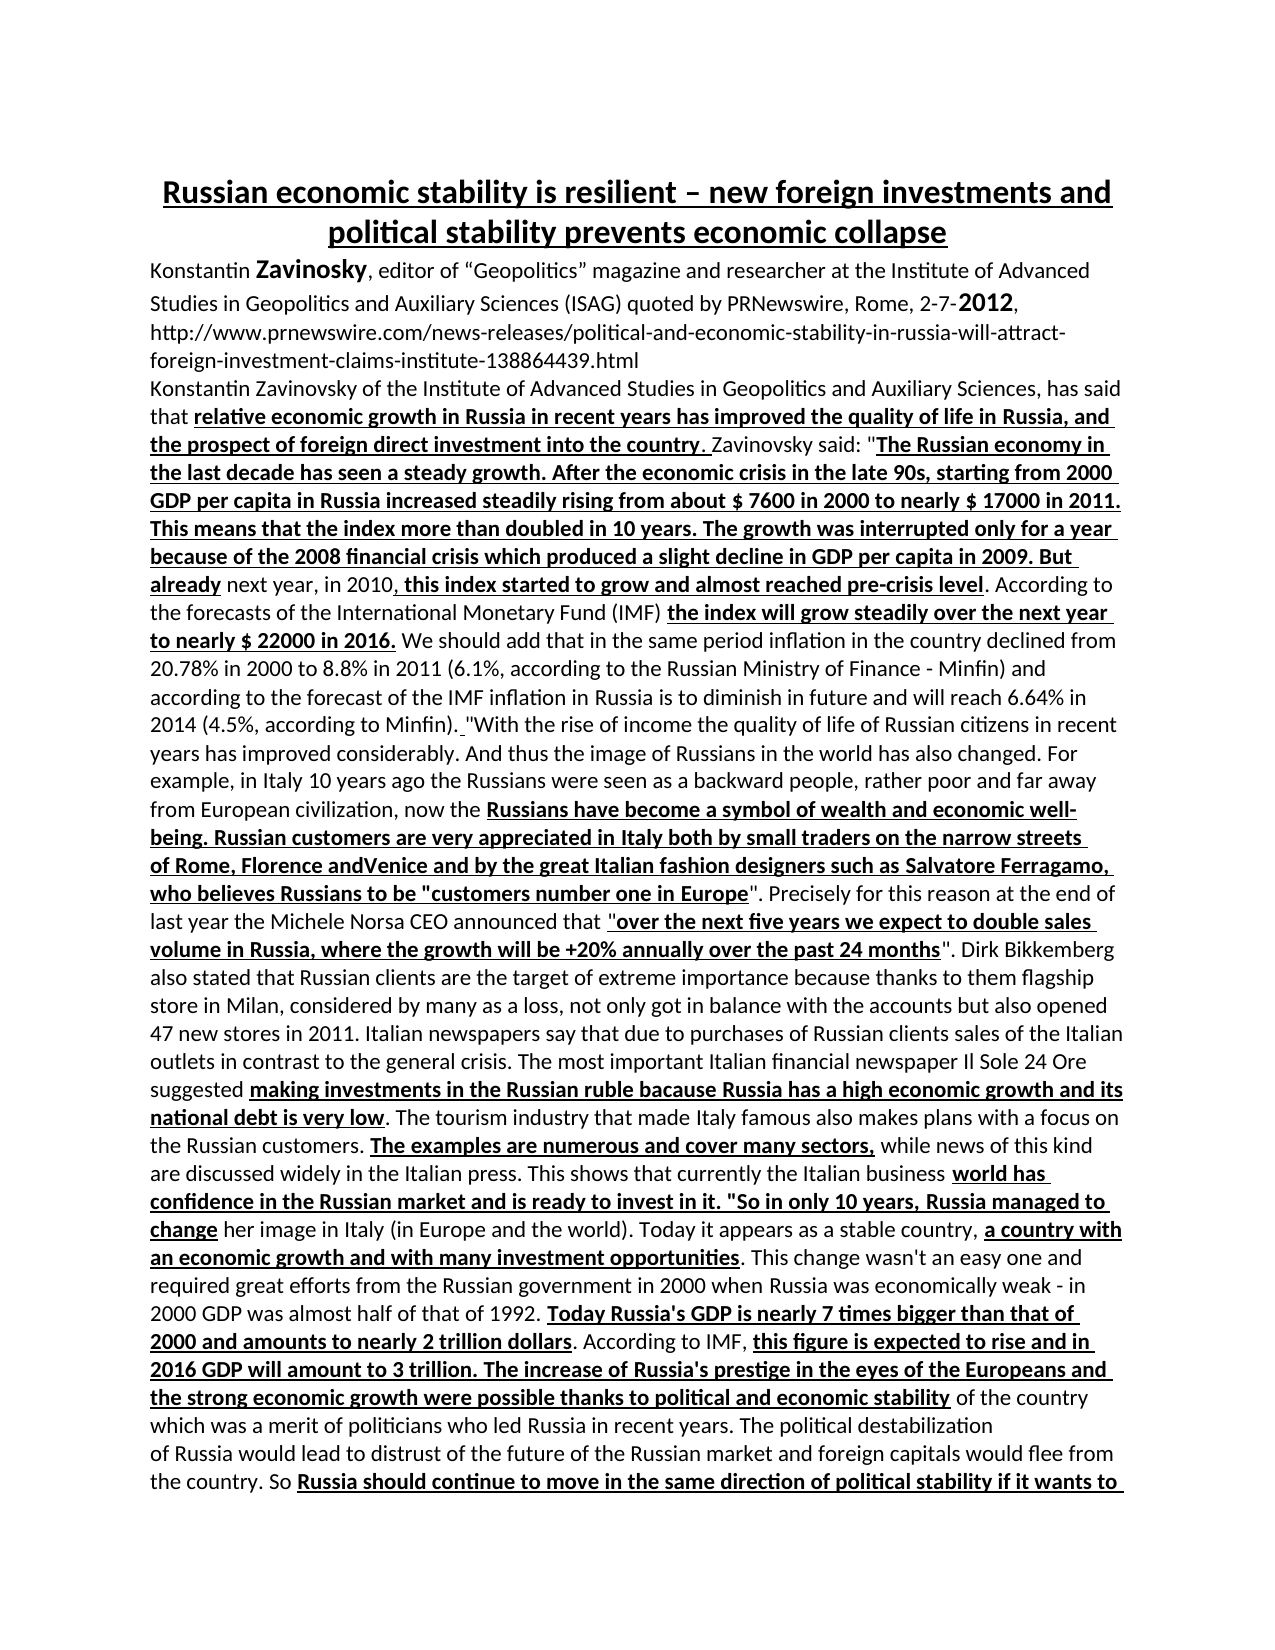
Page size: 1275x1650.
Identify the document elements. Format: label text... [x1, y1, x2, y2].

text Konstantin Zavinosky, editor of “Geopolitics” magazine and researcher at the Institute of Advanced Studies in Geopolitics and Auxiliary Sciences (ISAG) quoted by PRNewswire, Rome, 2-7-2012, http://www.prnewswire.com/news-releases/political-and-economic-stability-in-russia-will-attract-foreign-investment-claims-institute-138864439.html [150, 252, 1125, 374]
subtitle Russian economic stability is resilient – new foreign investments and political stability prevents economic collapse [150, 171, 1125, 252]
